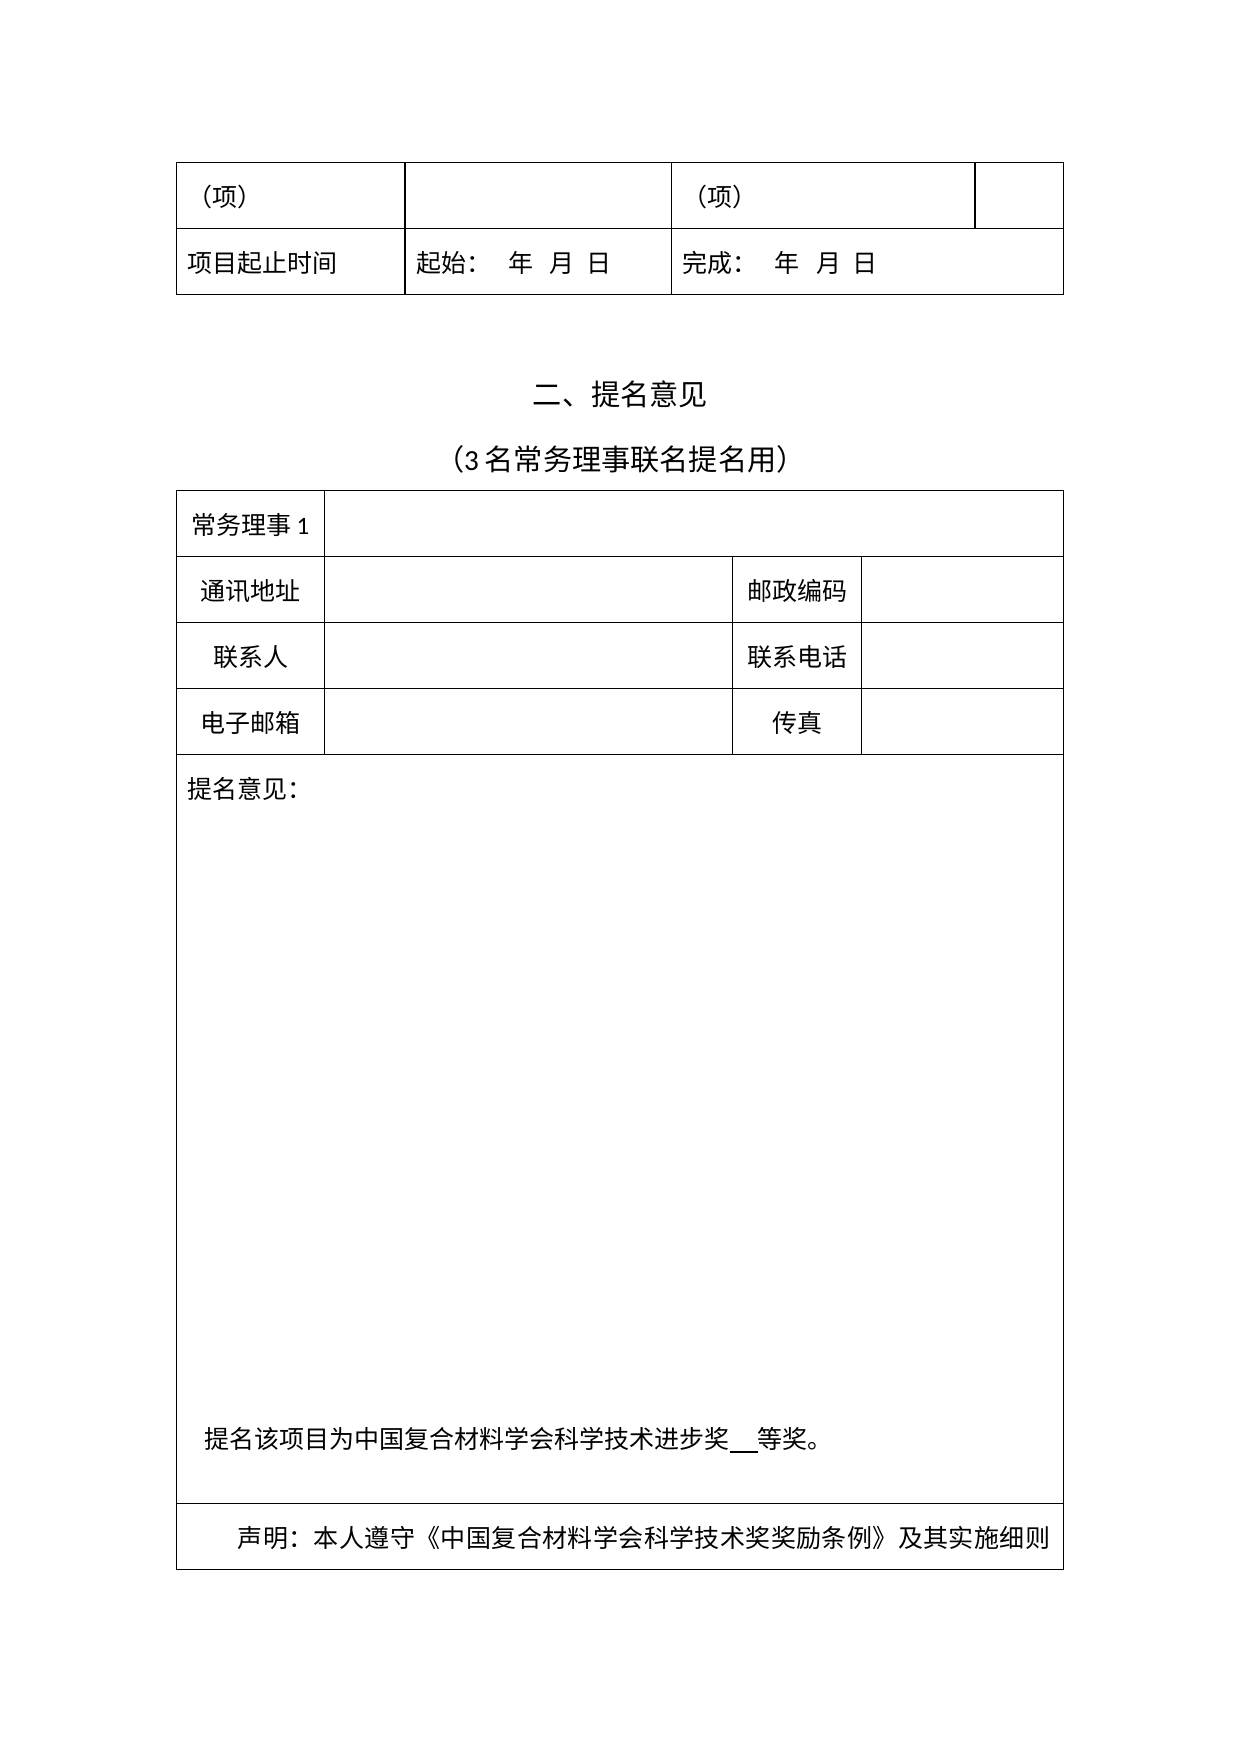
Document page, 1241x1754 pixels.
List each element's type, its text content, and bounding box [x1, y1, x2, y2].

table_cell 项目起止时间 [177, 229, 404, 294]
table_cell 邮政编码 [733, 557, 861, 622]
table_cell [177, 1504, 1063, 1569]
table_cell 授权发明专利（项） [177, 163, 404, 228]
table_cell 电子邮箱 [177, 689, 324, 754]
table_cell [325, 623, 732, 688]
table_cell 提名意见： 提名该项目为中国复合材料学会科学技术进步奖 等奖。 [177, 755, 1063, 1503]
table_header [325, 491, 1063, 556]
table_cell [325, 557, 732, 622]
table_cell [862, 623, 1063, 688]
table_cell 联系人 [177, 623, 324, 688]
table_cell [976, 163, 1063, 228]
table_cell 起始： 年 月 日 [406, 229, 671, 294]
table_cell [862, 557, 1063, 622]
table_cell 联系电话 [733, 623, 861, 688]
table_cell 通讯地址 [177, 557, 324, 622]
table_cell 完成： 年 月 日 [672, 229, 1063, 294]
table_cell [862, 689, 1063, 754]
list 提名意见 [187, 360, 1053, 425]
table_header 常务理事1 [177, 491, 324, 556]
list （3名常务理事联名提名用） [187, 425, 1053, 490]
table_cell 授权的其他知识产权（项） [672, 163, 974, 228]
table_cell [325, 689, 732, 754]
table_cell [406, 163, 671, 228]
table_cell 传真 [733, 689, 861, 754]
